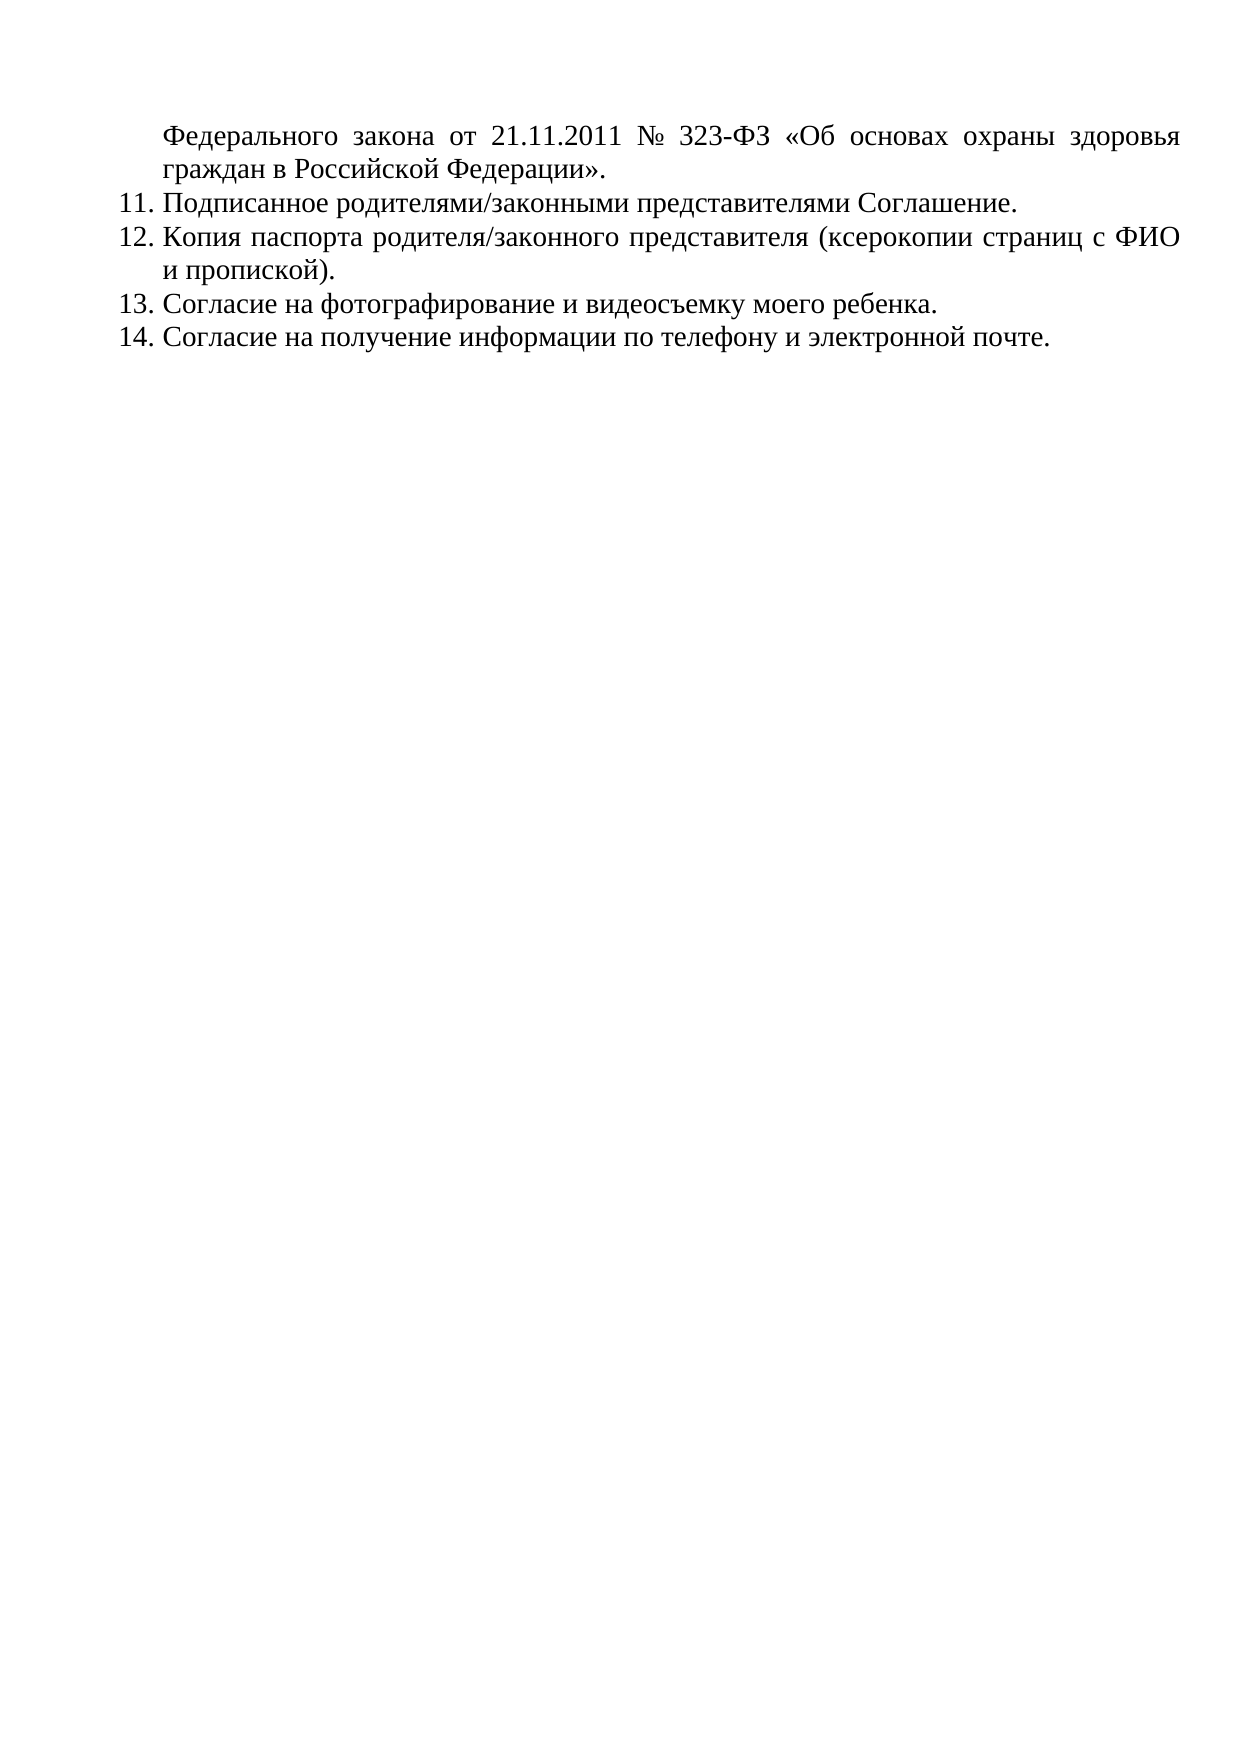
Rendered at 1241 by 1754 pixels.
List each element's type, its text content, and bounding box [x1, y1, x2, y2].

list Согласие на получение информации по телефону и электронной почте. [118, 319, 1181, 353]
list Согласие на фотографирование и видеосъемку моего ребенка. [118, 286, 1181, 319]
list Копия паспорта родителя/законного представителя (ксерокопии страниц с ФИО и пропиской). [118, 219, 1181, 286]
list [118, 118, 1181, 185]
list Подписанное родителями/законными представителями Соглашение. [118, 185, 1181, 219]
